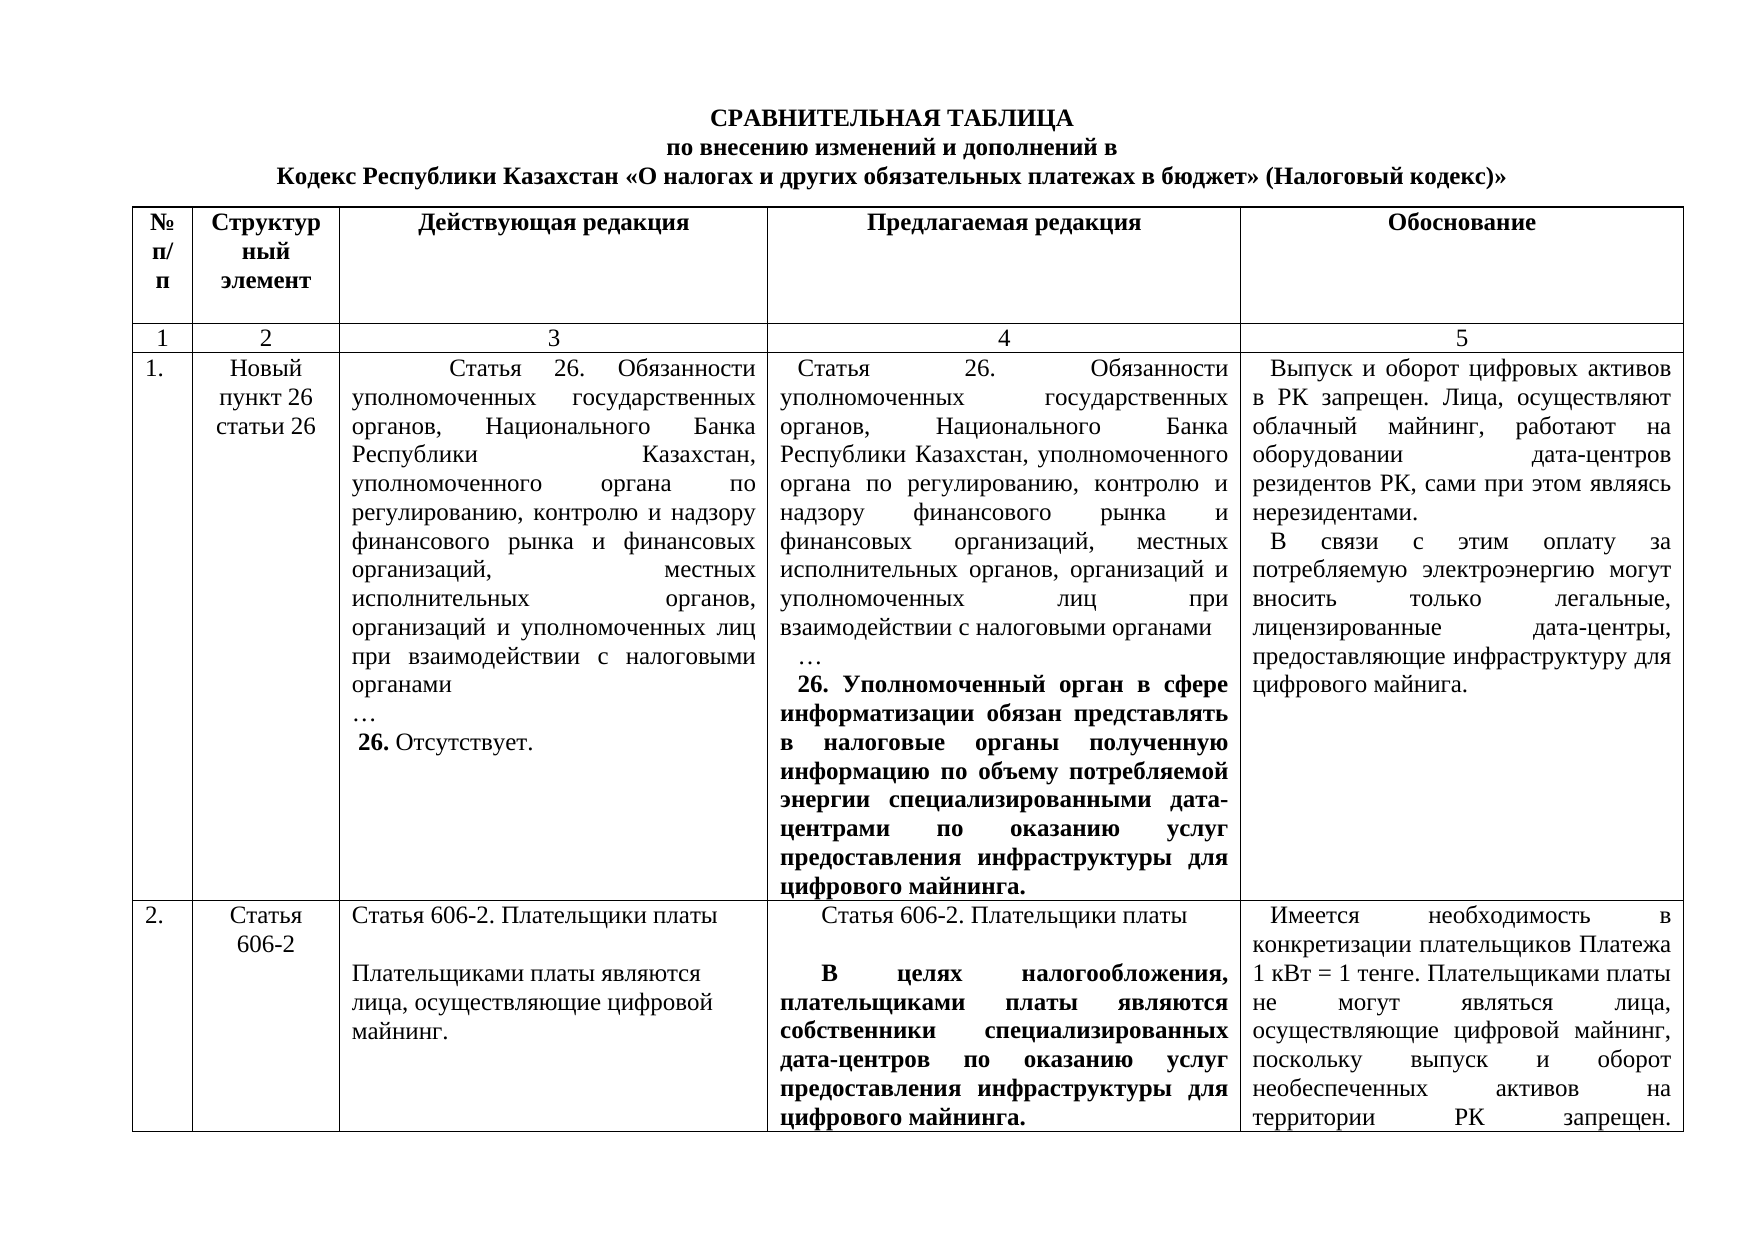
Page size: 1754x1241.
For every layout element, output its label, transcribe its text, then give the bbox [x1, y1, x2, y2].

table_cell 1 [133, 324, 192, 352]
table_cell [133, 901, 192, 1131]
table_cell 4 [768, 324, 1240, 352]
table_header Предлагаемая редакция [768, 208, 1240, 322]
table_cell Выпуск и оборот цифровых активов в РК запрещен. Лица, осуществляют облачный майнинг, работают на оборудовании дата-центров резидентов РК, сами при этом являясь нерезидентами. В связи с этим оплату за потребляемую электроэнергию могут вносить только легальные, лицензированные дата-центры, предоставляющие инфраструктуру для цифрового майнига. [1241, 353, 1683, 899]
table_cell [133, 353, 192, 899]
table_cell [768, 901, 1240, 1131]
table_header Действующая редакция [340, 208, 767, 322]
table_cell 5 [1241, 324, 1683, 352]
text Кодекс Республики Казахстан «О налогах и других обязательных платежах в бюджет» (Налоговый кодекс)» [148, 161, 1636, 190]
text по внесению изменений и дополнений в [148, 132, 1636, 161]
table_header Обоснование [1241, 208, 1683, 322]
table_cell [1241, 901, 1683, 1131]
table_cell Статья 606-2 [193, 901, 339, 1131]
table_cell Статья 26. Обязанности уполномоченных государственных органов, Национального Банка Республики Казахстан, уполномоченного органа по регулированию, контролю и надзору финансового рынка и финансовых организаций, местных исполнительных органов, организаций и уполномоченных лиц при взаимодействии с налоговыми органами … 26. Отсутствует. [340, 353, 767, 899]
table_cell Новый пункт 26 статьи 26 [193, 353, 339, 899]
table_header Структурный элемент [193, 208, 339, 322]
table_cell 3 [340, 324, 767, 352]
table_cell Статья 26. Обязанности уполномоченных государственных органов, Национального Банка Республики Казахстан, уполномоченного органа по регулированию, контролю и надзору финансового рынка и финансовых организаций, местных исполнительных органов, организаций и уполномоченных лиц при взаимодействии с налоговыми органами … 26. Уполномоченный орган в сфере информатизации обязан представлять в налоговые органы полученную информацию по объему потребляемой энергии специализированными дата-центрами по оказанию услуг предоставления инфраструктуры для цифрового майнинга. [768, 353, 1240, 899]
text СРАВНИТЕЛЬНАЯ ТАБЛИЦА [148, 103, 1636, 132]
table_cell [340, 901, 767, 1131]
table_cell 2 [193, 324, 339, 352]
table_header № п/п [133, 208, 192, 322]
